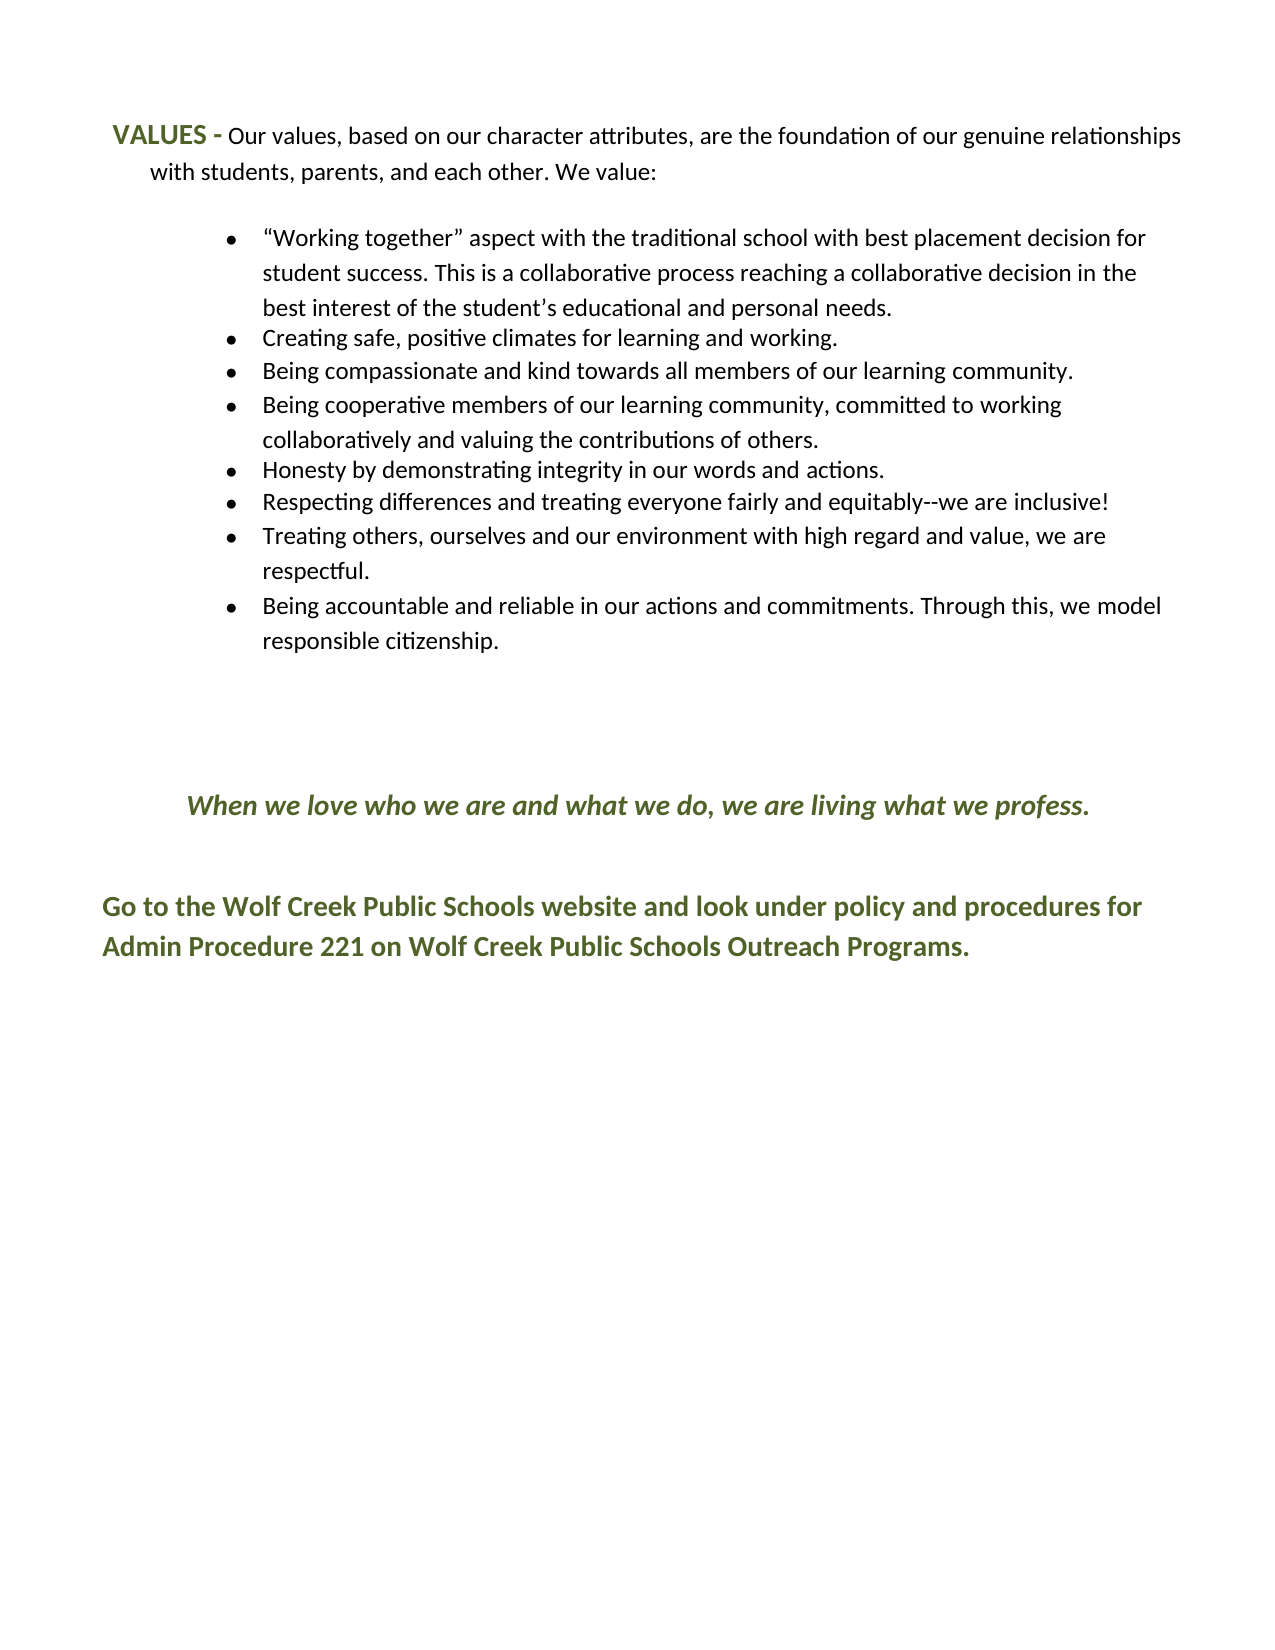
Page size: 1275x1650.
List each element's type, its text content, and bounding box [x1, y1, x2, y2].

list Respecting differences and treating everyone fairly and equitably--we are inclusive! [225, 486, 1214, 517]
list Creating safe, positive climates for learning and working. [225, 327, 1214, 351]
list “Working together” aspect with the traditional school with best placement decision for student success. This is a collaborative process reaching a collaborative decision in the best interest of the student’s educational and personal needs. [225, 222, 1185, 323]
list Treating others, ourselves and our environment with high regard and value, we are respectful. [225, 521, 1136, 586]
list Honesty by demonstrating integrity in our words and actions. [225, 459, 1214, 483]
list Being cooperative members of our learning community, committed to working collaboratively and valuing the contributions of others. [225, 389, 1092, 454]
text When we love who we are and what we do, we are living what we profess. [64, 787, 1214, 822]
text Go to the Wolf Creek Public Schools website and look under policy and procedures for Admin Procedure 221 on Wolf Creek Public Schools Outreach Programs. [102, 888, 1214, 964]
list Being accountable and reliable in our actions and commitments. Through this, we model responsible citizenship. [225, 591, 1191, 656]
list Being compassionate and kind towards all members of our learning community. [225, 355, 1214, 385]
subtitle VALUES - Our values, based on our character attributes, are the foundation of our genuine relationships with students, parents, and each other. We value: [112, 116, 1214, 187]
